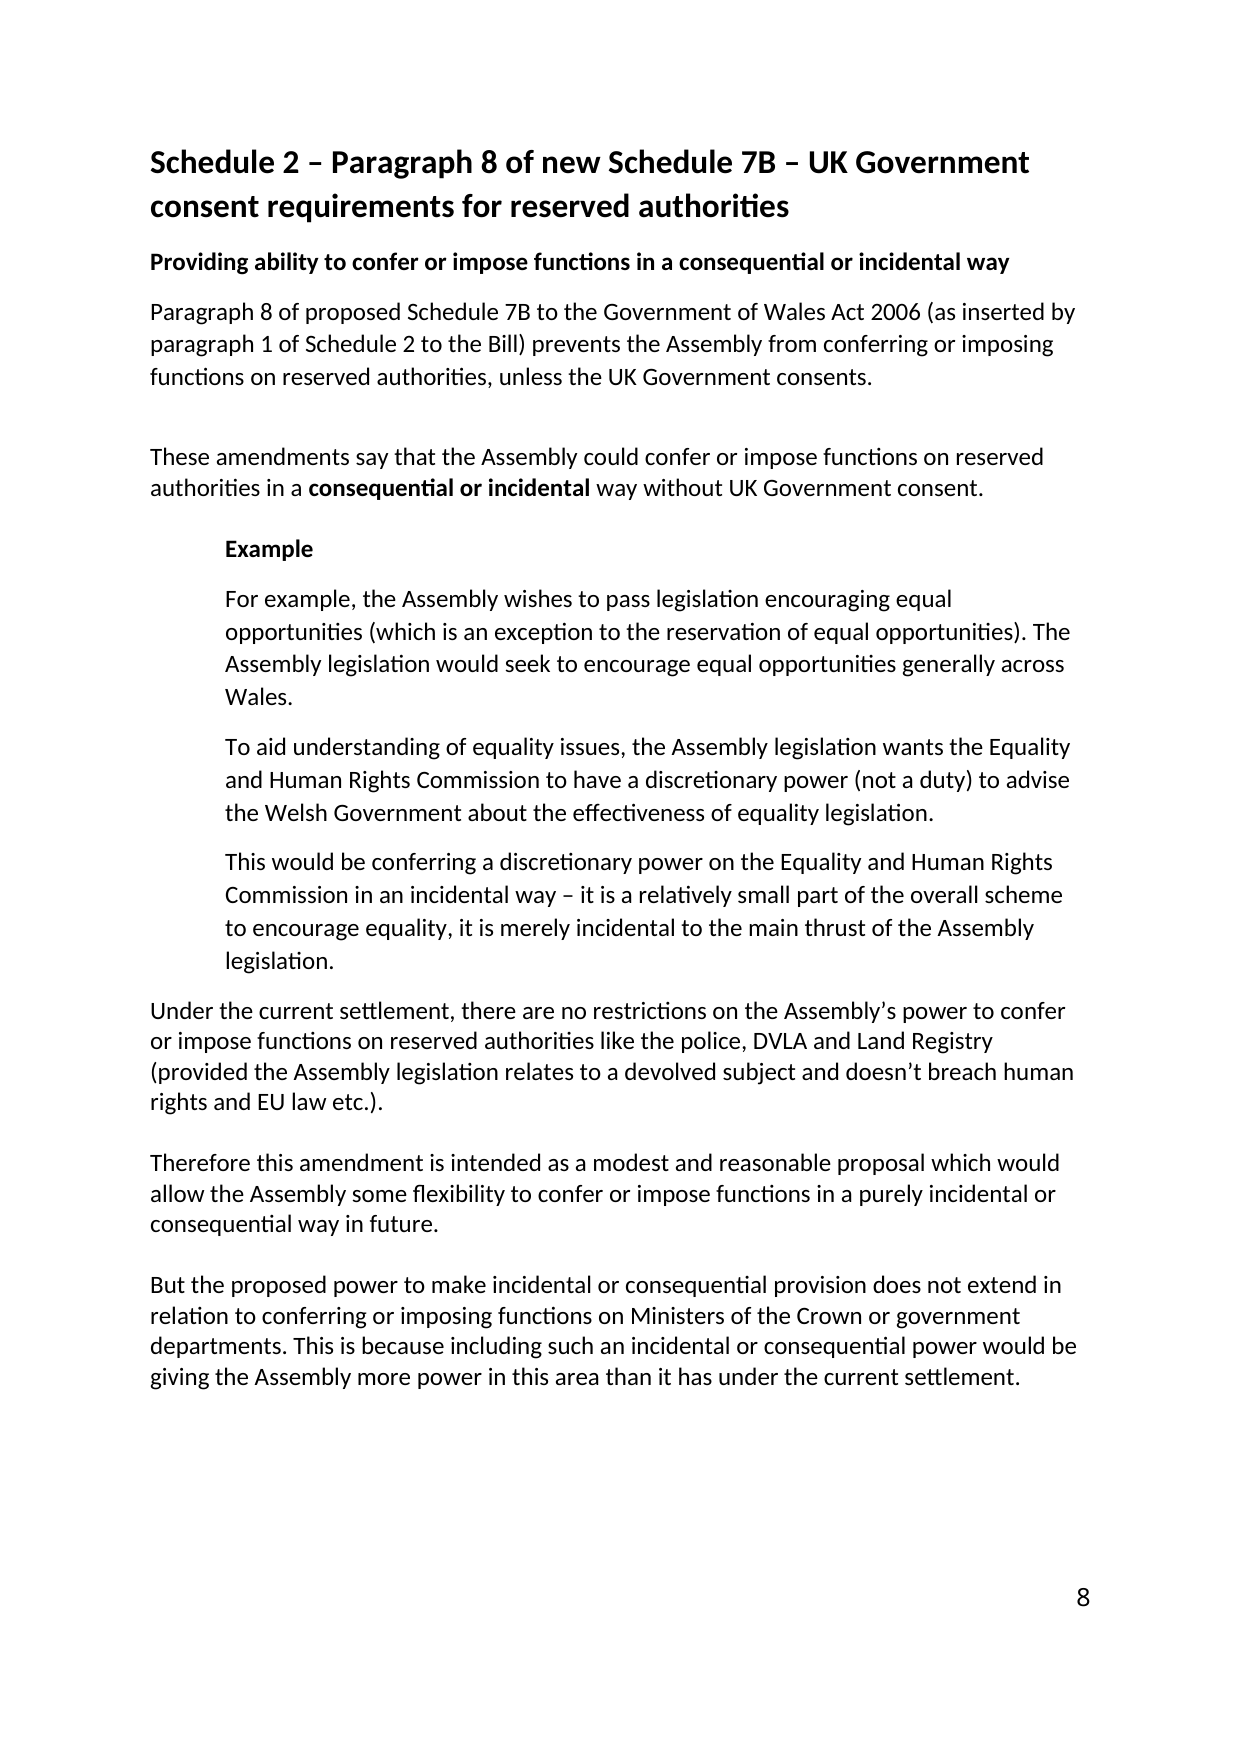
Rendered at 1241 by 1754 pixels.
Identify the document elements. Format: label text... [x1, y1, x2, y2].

text This would be conferring a discretionary power on the Equality and Human Rights Commission in an incidental way – it is a relatively small part of the overall scheme to encourage equality, it is merely incidental to the main thrust of the Assembly legislation. [225, 846, 1090, 976]
text Schedule 2 – Paragraph 8 of new Schedule 7B – UK Government consent requirements for reserved authorities [150, 141, 1090, 226]
text Therefore this amendment is intended as a modest and reasonable proposal which would allow the Assembly some flexibility to confer or impose functions in a purely incidental or consequential way in future. [150, 1147, 1090, 1239]
text Under the current settlement, there are no restrictions on the Assembly’s power to confer or impose functions on reserved authorities like the police, DVLA and Land Registry (provided the Assembly legislation relates to a devolved subject and doesn’t breach human rights and EU law etc.). [150, 995, 1090, 1117]
text To aid understanding of equality issues, the Assembly legislation wants the Equality and Human Rights Commission to have a discretionary power (not a duty) to advise the Welsh Government about the effectiveness of equality legislation. [225, 731, 1090, 827]
text Paragraph 8 of proposed Schedule 7B to the Government of Wales Act 2006 (as inserted by paragraph 1 of Schedule 2 to the Bill) prevents the Assembly from conferring or imposing functions on reserved authorities, unless the UK Government consents. [150, 296, 1090, 392]
text These amendments say that the Assembly could confer or impose functions on reserved authorities in a consequential or incidental way without UK Government consent. [150, 442, 1090, 503]
text Example [225, 533, 1090, 564]
text But the proposed power to make incidental or consequential provision does not extend in relation to conferring or imposing functions on Ministers of the Crown or government departments. This is because including such an incidental or consequential power would be giving the Assembly more power in this area than it has under the current settlement. [150, 1269, 1090, 1392]
text For example, the Assembly wishes to pass legislation encouraging equal opportunities (which is an exception to the reservation of equal opportunities). The Assembly legislation would seek to encourage equal opportunities generally across Wales. [225, 583, 1090, 712]
text Providing ability to confer or impose functions in a consequential or incidental way [150, 246, 1090, 277]
